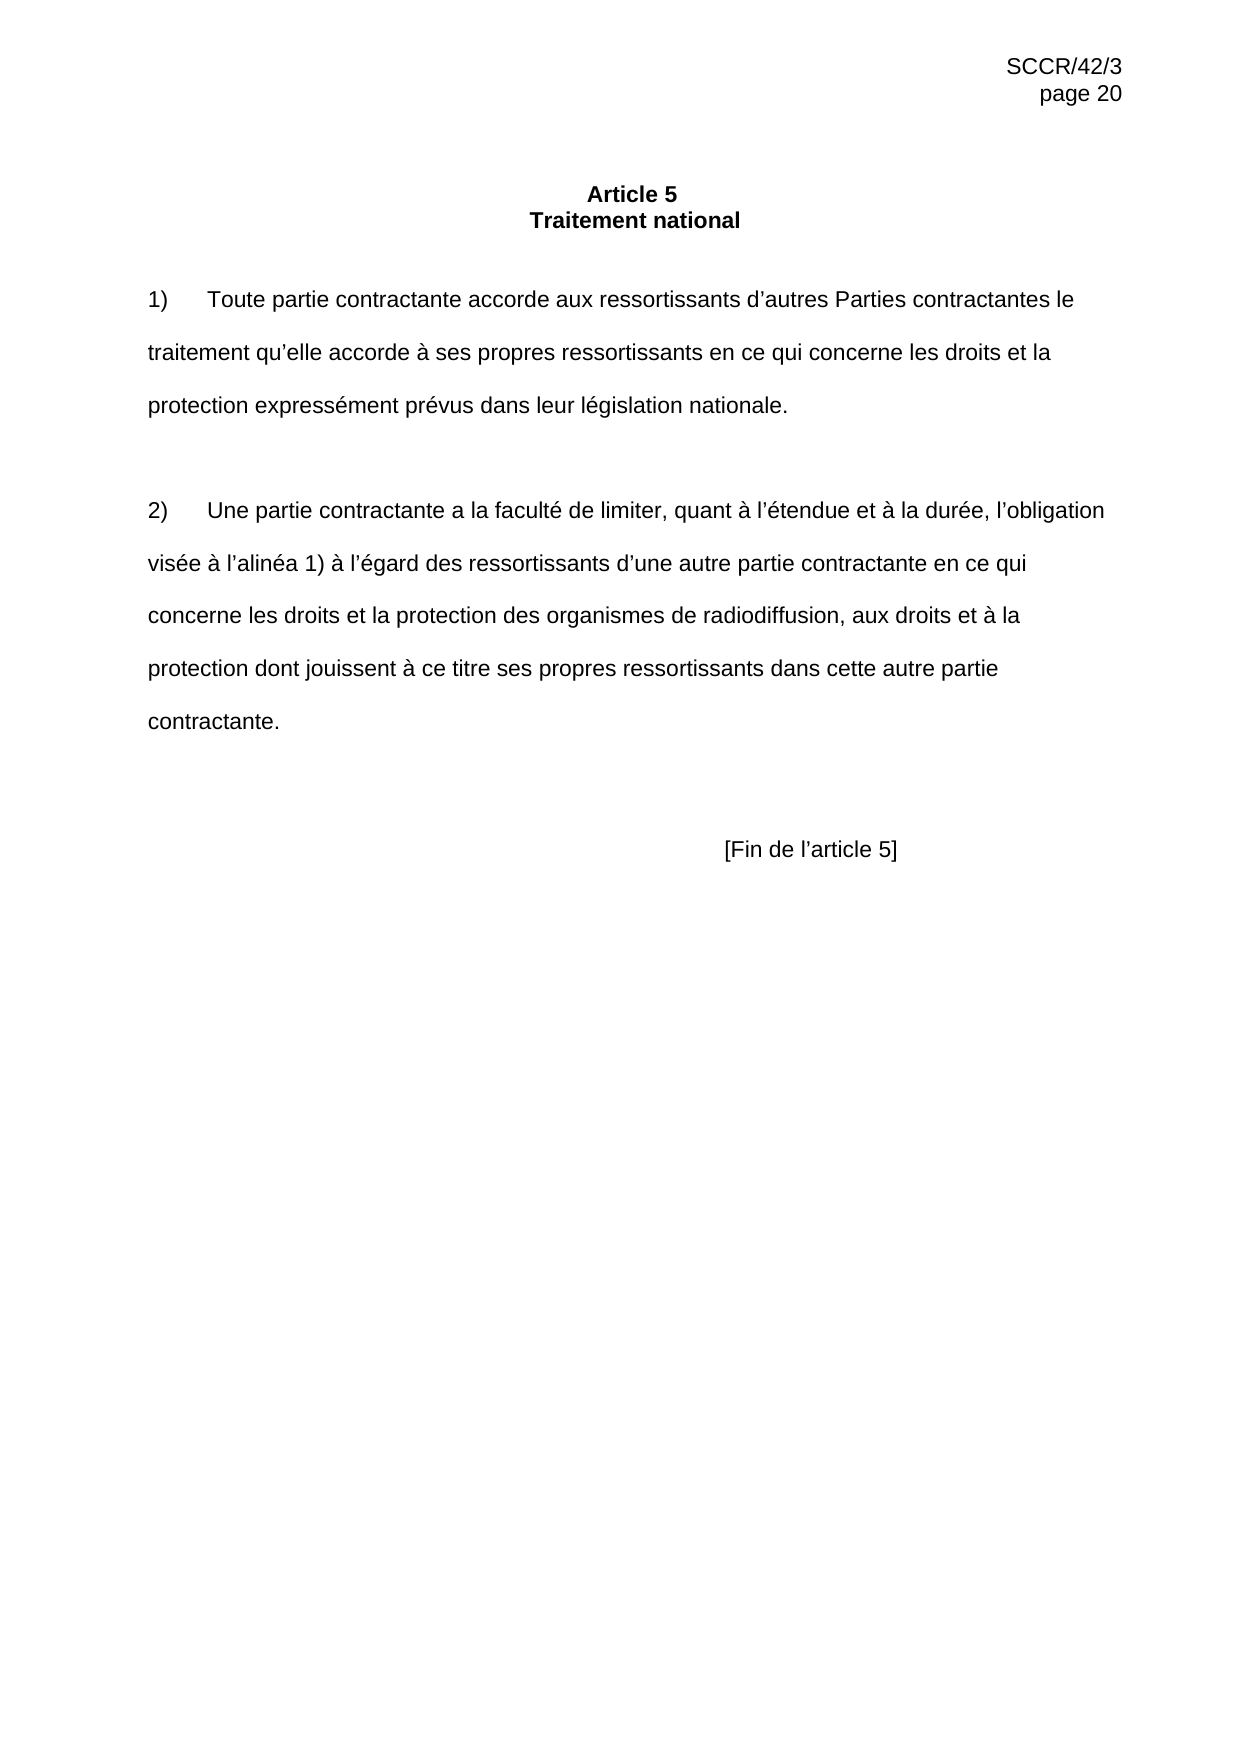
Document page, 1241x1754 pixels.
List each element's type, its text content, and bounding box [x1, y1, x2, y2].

text 2) Une partie contractante a la faculté de limiter, quant à l’étendue et à la durée, l’obligation visée à l’alinéa 1) à l’égard des ressortissants d’une autre partie contractante en ce qui concerne les droits et la protection des organismes de radiodiffusion, aux droits et à la protection dont jouissent à ce titre ses propres ressortissants dans cette autre partie contractante. [148, 497, 1122, 734]
text Article 5 Traitement national [148, 181, 1122, 233]
text 1) Toute partie contractante accorde aux ressortissants d’autres Parties contractantes le traitement qu’elle accorde à ses propres ressortissants en ce qui concerne les droits et la protection expressément prévus dans leur législation nationale. [148, 286, 1122, 418]
text [Fin de l’article 5] [724, 836, 1122, 862]
